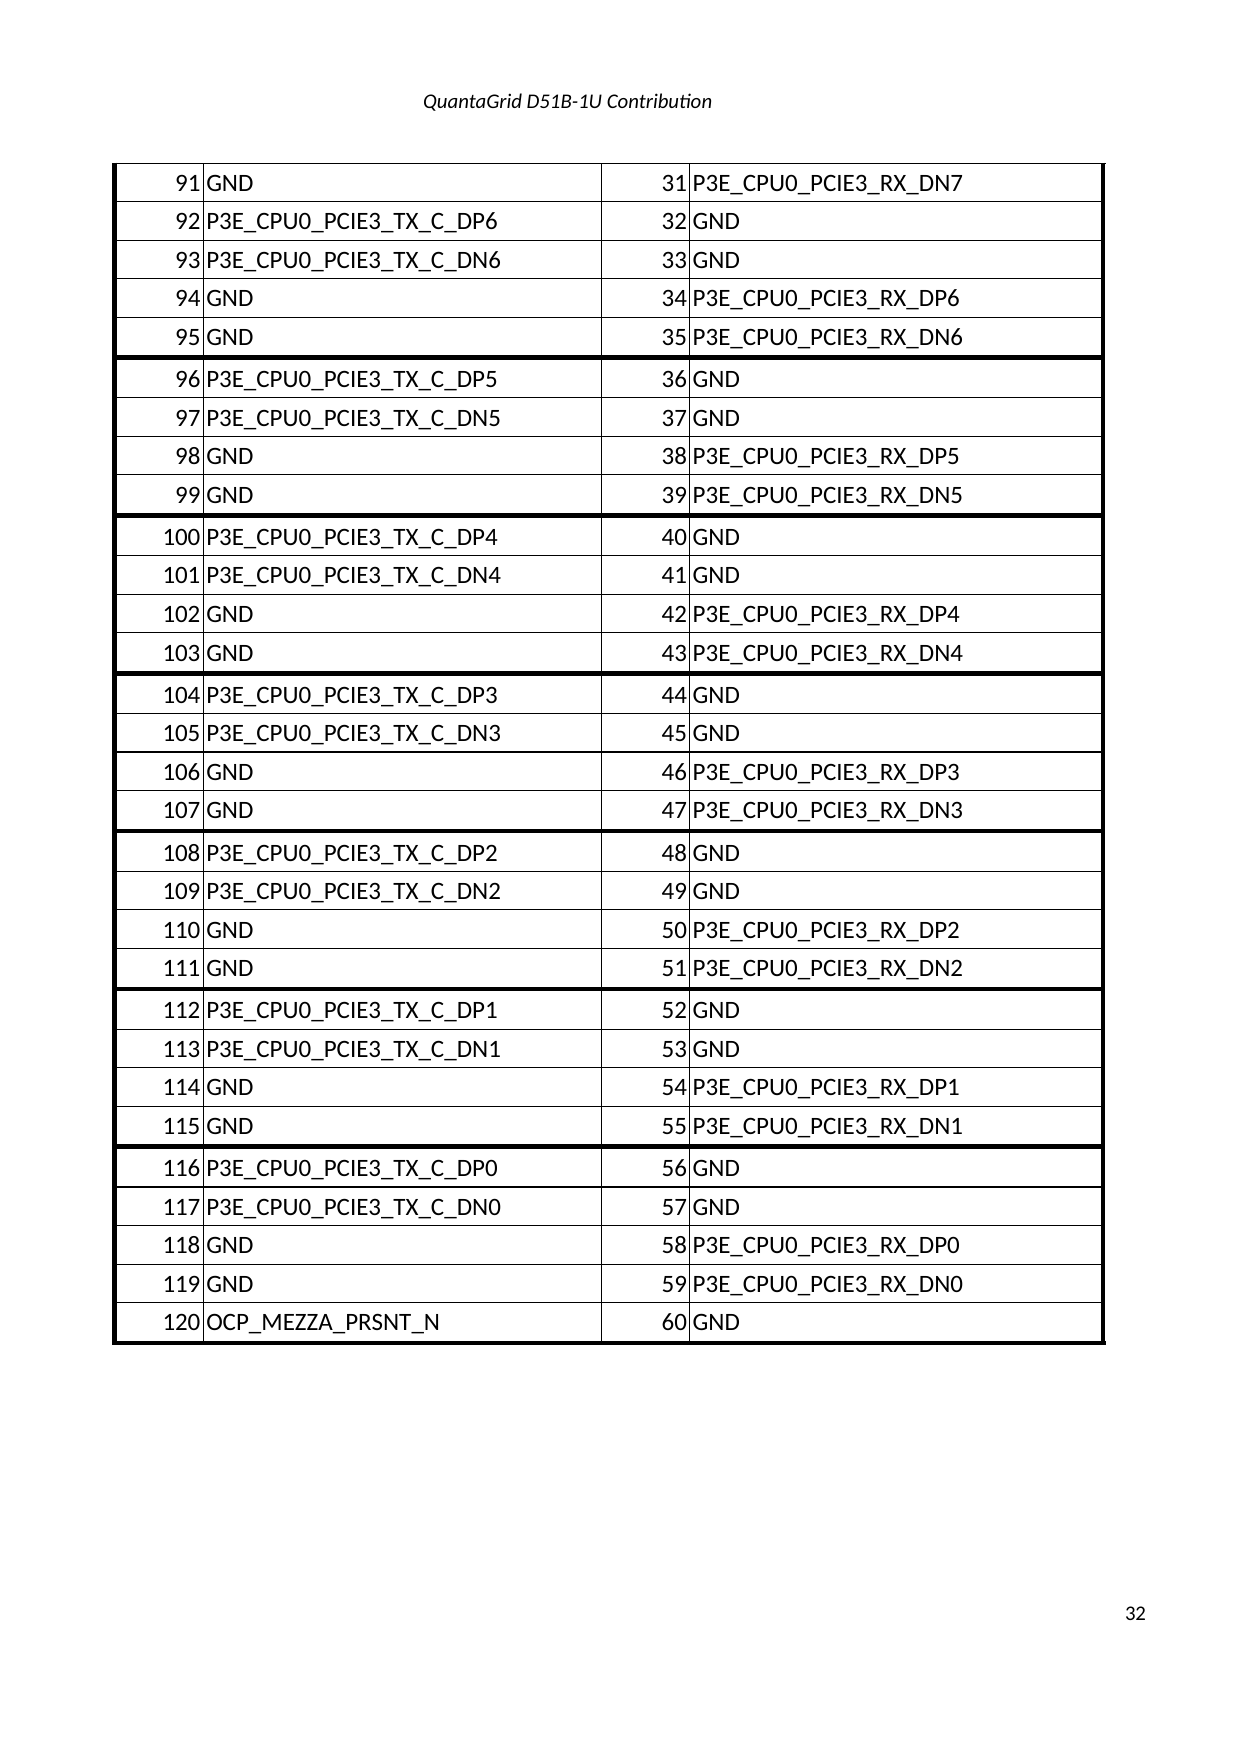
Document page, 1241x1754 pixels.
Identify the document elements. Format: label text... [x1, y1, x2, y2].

table_cell P3E_CPU0_PCIE3_TX_C_DN1 [204, 1030, 601, 1067]
table_cell GND [204, 1226, 601, 1263]
table_cell 104 [117, 676, 203, 713]
table_cell 56 [602, 1149, 689, 1186]
table_cell GND [690, 1030, 1101, 1067]
table_cell 38 [602, 437, 689, 474]
table_cell 95 [117, 318, 203, 355]
table_cell 103 [117, 633, 203, 671]
table_cell 44 [602, 676, 689, 713]
table_cell 43 [602, 633, 689, 671]
table_cell GND [690, 202, 1101, 239]
table_cell 52 [602, 991, 689, 1028]
table_cell 105 [117, 714, 203, 751]
table_cell 114 [117, 1068, 203, 1106]
table_cell 110 [117, 910, 203, 948]
table_cell 109 [117, 872, 203, 909]
table_cell P3E_CPU0_PCIE3_TX_C_DN4 [204, 556, 601, 594]
table_cell 94 [117, 279, 203, 317]
table_cell 34 [602, 279, 689, 317]
table_cell P3E_CPU0_PCIE3_RX_DP4 [690, 595, 1101, 632]
table_cell P3E_CPU0_PCIE3_RX_DN3 [690, 791, 1101, 828]
table_cell GND [690, 991, 1101, 1028]
table_cell 54 [602, 1068, 689, 1106]
table_cell GND [204, 791, 601, 828]
table_cell P3E_CPU0_PCIE3_RX_DP6 [690, 279, 1101, 317]
table_cell P3E_CPU0_PCIE3_TX_C_DP3 [204, 676, 601, 713]
table_cell GND [204, 318, 601, 355]
table_cell 59 [602, 1265, 689, 1302]
table_cell 41 [602, 556, 689, 594]
table_cell 35 [602, 318, 689, 355]
table_cell P3E_CPU0_PCIE3_TX_C_DN5 [204, 398, 601, 436]
table_cell P3E_CPU0_PCIE3_RX_DN0 [690, 1265, 1101, 1302]
table_cell 36 [602, 360, 689, 397]
table_cell GND [204, 279, 601, 317]
table_cell 60 [602, 1303, 689, 1341]
table_cell P3E_CPU0_PCIE3_RX_DN7 [690, 164, 1101, 201]
table_cell GND [690, 872, 1101, 909]
table_cell P3E_CPU0_PCIE3_RX_DP3 [690, 753, 1101, 790]
table_cell P3E_CPU0_PCIE3_RX_DP0 [690, 1226, 1101, 1263]
table_cell 48 [602, 833, 689, 871]
table_cell 108 [117, 833, 203, 871]
table_cell 91 [117, 164, 203, 201]
table_cell P3E_CPU0_PCIE3_RX_DN1 [690, 1107, 1101, 1144]
table_cell 33 [602, 241, 689, 278]
table_cell P3E_CPU0_PCIE3_TX_C_DP6 [204, 202, 601, 239]
table_cell OCP_MEZZA_PRSNT_N [204, 1303, 601, 1341]
table_cell 31 [602, 164, 689, 201]
table_cell GND [204, 475, 601, 513]
table_cell 32 [602, 202, 689, 239]
table_cell P3E_CPU0_PCIE3_TX_C_DN6 [204, 241, 601, 278]
table_cell 49 [602, 872, 689, 909]
table_cell GND [204, 1068, 601, 1106]
table_cell 120 [117, 1303, 203, 1341]
table_cell GND [690, 398, 1101, 436]
table_cell GND [690, 241, 1101, 278]
table_cell GND [690, 1149, 1101, 1186]
table_cell 55 [602, 1107, 689, 1144]
table_cell 99 [117, 475, 203, 513]
table_cell GND [690, 518, 1101, 555]
table_cell 112 [117, 991, 203, 1028]
table_cell P3E_CPU0_PCIE3_RX_DP5 [690, 437, 1101, 474]
table_cell P3E_CPU0_PCIE3_TX_C_DP2 [204, 833, 601, 871]
table_cell GND [690, 676, 1101, 713]
table_cell 93 [117, 241, 203, 278]
table_cell GND [204, 1107, 601, 1144]
table_cell 57 [602, 1188, 689, 1225]
table_cell 53 [602, 1030, 689, 1067]
table_cell 113 [117, 1030, 203, 1067]
table_cell P3E_CPU0_PCIE3_RX_DN5 [690, 475, 1101, 513]
table_cell 45 [602, 714, 689, 751]
table_cell 37 [602, 398, 689, 436]
table_cell 118 [117, 1226, 203, 1263]
table_cell GND [690, 556, 1101, 594]
table_cell 46 [602, 753, 689, 790]
table_cell 92 [117, 202, 203, 239]
table_cell GND [204, 633, 601, 671]
table_cell 39 [602, 475, 689, 513]
table_cell P3E_CPU0_PCIE3_RX_DN4 [690, 633, 1101, 671]
table_cell GND [204, 910, 601, 948]
table_cell GND [204, 949, 601, 986]
table_cell P3E_CPU0_PCIE3_TX_C_DP1 [204, 991, 601, 1028]
table_cell GND [204, 595, 601, 632]
table_cell 115 [117, 1107, 203, 1144]
table_cell 106 [117, 753, 203, 790]
table_cell 96 [117, 360, 203, 397]
table_cell 47 [602, 791, 689, 828]
table_cell 111 [117, 949, 203, 986]
table_cell GND [690, 360, 1101, 397]
table_cell P3E_CPU0_PCIE3_RX_DN2 [690, 949, 1101, 986]
table_cell P3E_CPU0_PCIE3_TX_C_DN0 [204, 1188, 601, 1225]
table_cell 107 [117, 791, 203, 828]
table_cell 51 [602, 949, 689, 986]
table_cell 102 [117, 595, 203, 632]
table_cell GND [690, 1303, 1101, 1341]
table_cell 97 [117, 398, 203, 436]
table_cell 98 [117, 437, 203, 474]
table_cell P3E_CPU0_PCIE3_RX_DP1 [690, 1068, 1101, 1106]
table_cell GND [204, 1265, 601, 1302]
table_cell P3E_CPU0_PCIE3_TX_C_DN2 [204, 872, 601, 909]
table_cell 116 [117, 1149, 203, 1186]
table_cell 119 [117, 1265, 203, 1302]
table_cell GND [690, 1188, 1101, 1225]
table_cell GND [204, 437, 601, 474]
table_cell 100 [117, 518, 203, 555]
table_cell GND [204, 164, 601, 201]
table_cell GND [204, 753, 601, 790]
table_cell 117 [117, 1188, 203, 1225]
table_cell 42 [602, 595, 689, 632]
table_cell P3E_CPU0_PCIE3_RX_DP2 [690, 910, 1101, 948]
table_cell P3E_CPU0_PCIE3_TX_C_DP5 [204, 360, 601, 397]
table_cell GND [690, 833, 1101, 871]
table_cell 101 [117, 556, 203, 594]
table_cell 40 [602, 518, 689, 555]
table_cell GND [690, 714, 1101, 751]
table_cell 58 [602, 1226, 689, 1263]
table_cell P3E_CPU0_PCIE3_TX_C_DP4 [204, 518, 601, 555]
table_cell P3E_CPU0_PCIE3_TX_C_DN3 [204, 714, 601, 751]
table_cell P3E_CPU0_PCIE3_TX_C_DP0 [204, 1149, 601, 1186]
table_cell P3E_CPU0_PCIE3_RX_DN6 [690, 318, 1101, 355]
table_cell 50 [602, 910, 689, 948]
